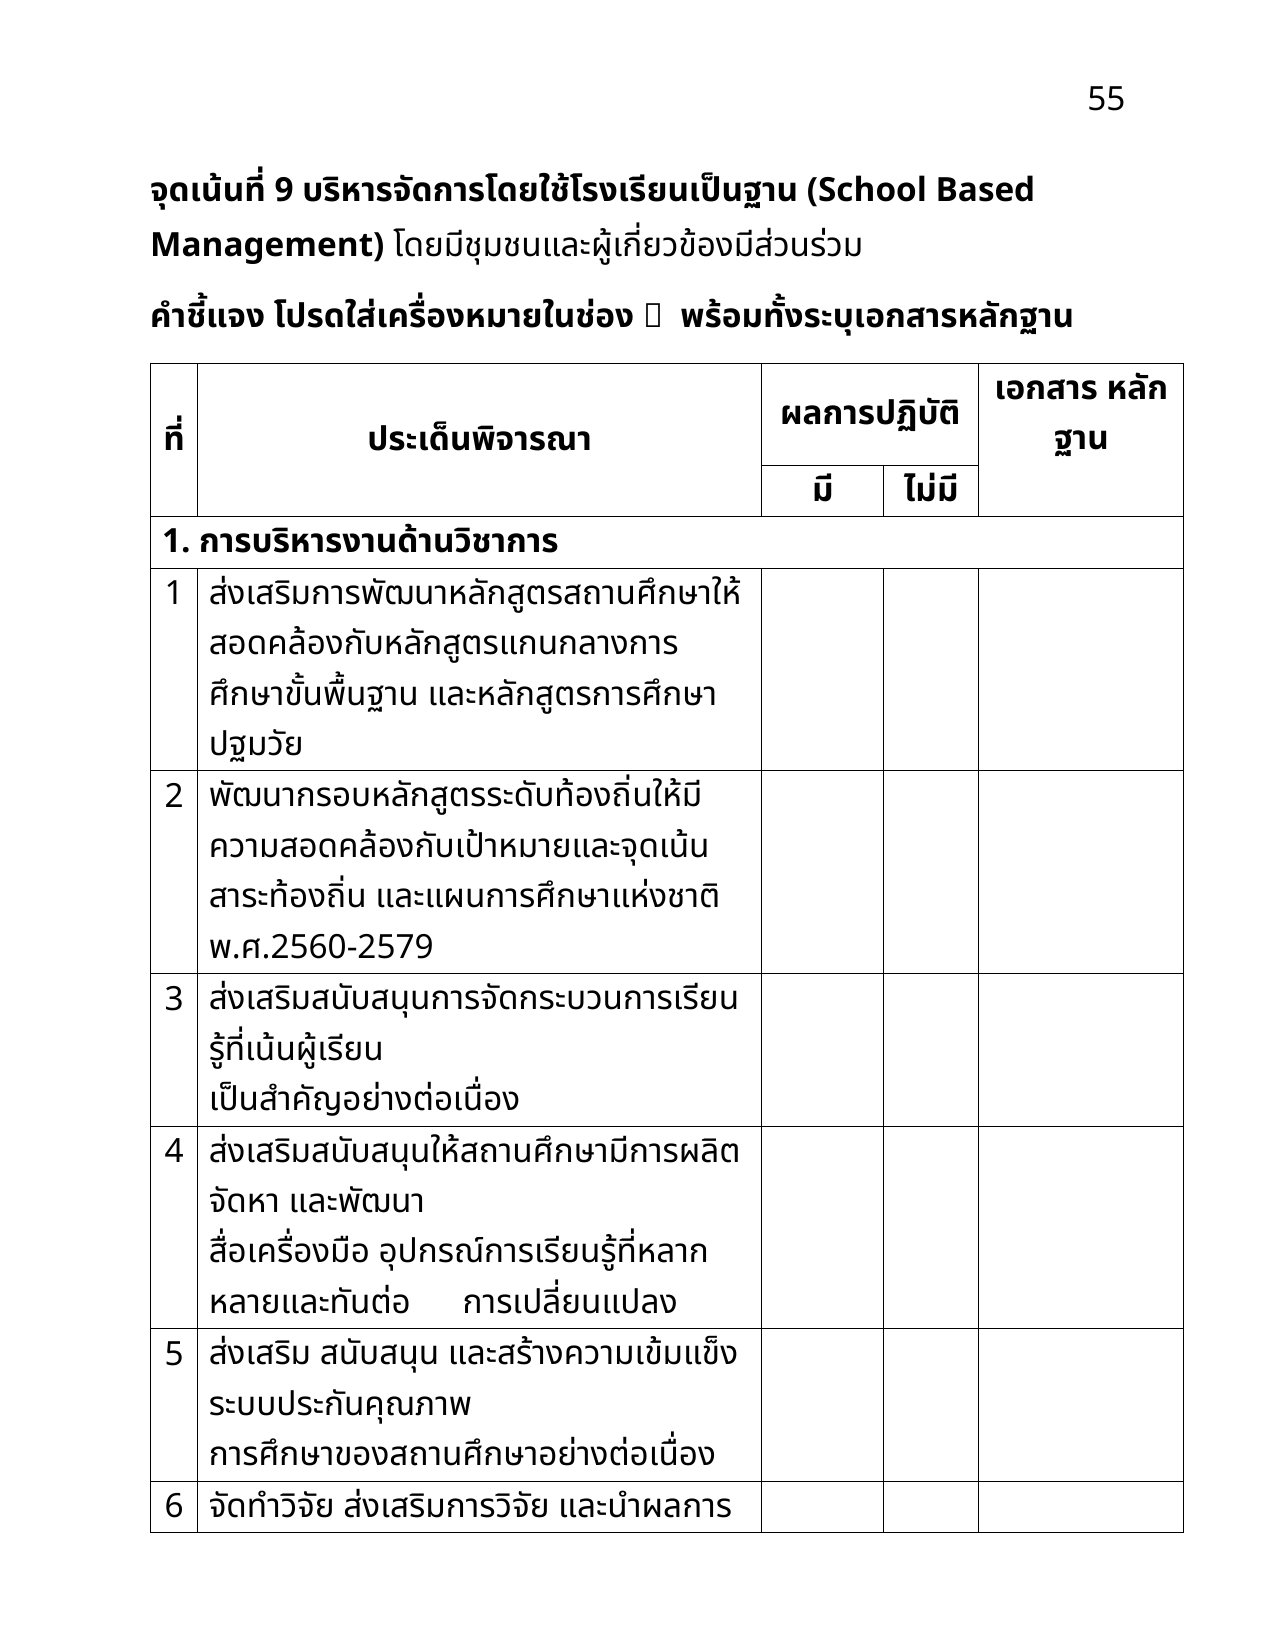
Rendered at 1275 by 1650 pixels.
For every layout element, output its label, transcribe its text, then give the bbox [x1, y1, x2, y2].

table_cell [979, 1482, 1183, 1532]
table_cell 1. การบริหารงานด้านวิชาการ [151, 517, 1183, 568]
table_cell [884, 771, 978, 973]
table_header ผลการปฏิบัติ [762, 364, 978, 464]
table_cell [762, 771, 883, 973]
table_cell ไม่มี [884, 466, 978, 516]
table_cell [979, 771, 1183, 973]
text จุดเน้นที่ 9 บริหารจัดการโดยใช้โรงเรียนเป็นฐาน (School Based Management) โดยมีชุมชนและผู้เกี่ยวข้องมีส่วนร่วม [150, 166, 1125, 271]
table_cell [979, 1329, 1183, 1481]
table_cell [979, 569, 1183, 770]
table_header ประเด็นพิจารณา [198, 364, 761, 516]
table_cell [198, 1482, 761, 1532]
table_header เอกสาร หลักฐาน [979, 364, 1183, 464]
table_cell ส่งเสริมการพัฒนาหลักสูตรสถานศึกษาให้สอดคล้องกับหลักสูตรแกนกลางการศึกษาขั้นพื้นฐาน และหลักสูตรการศึกษาปฐมวัย [198, 569, 761, 770]
table_cell [979, 974, 1183, 1126]
table_cell พัฒนากรอบหลักสูตรระดับท้องถิ่นให้มีความสอดคล้องกับเป้าหมายและจุดเน้นสาระท้องถิ่น และแผนการศึกษาแห่งชาติ พ.ศ.2560-2579 [198, 771, 761, 973]
table_cell [884, 1127, 978, 1328]
table_cell [979, 465, 1183, 516]
text คำชี้แจง โปรดใส่เครื่องหมายในช่อง พร้อมทั้งระบุเอกสารหลักฐาน [150, 292, 1125, 342]
table_cell [884, 569, 978, 770]
table_cell ส่งเสริมสนับสนุนการจัดกระบวนการเรียนรู้ที่เน้นผู้เรียน เป็นสำคัญอย่างต่อเนื่อง [198, 974, 761, 1126]
table_cell [762, 569, 883, 770]
table_header ที่ [151, 364, 197, 516]
table_cell [762, 1329, 883, 1481]
table_cell [762, 1482, 883, 1532]
table_cell [884, 974, 978, 1126]
table_cell [762, 1127, 883, 1328]
table_cell 3 [151, 974, 197, 1126]
table_cell 1 [151, 569, 197, 770]
table_cell 4 [151, 1127, 197, 1328]
table_cell 6 [151, 1482, 197, 1532]
table_cell ส่งเสริม สนับสนุน และสร้างความเข้มแข็งระบบประกันคุณภาพ การศึกษาของสถานศึกษาอย่างต่อเนื่อง [198, 1329, 761, 1481]
table_cell [884, 1482, 978, 1532]
table_cell มี [762, 466, 883, 516]
table_cell ส่งเสริมสนับสนุนให้สถานศึกษามีการผลิต จัดหา และพัฒนา สื่อเครื่องมือ อุปกรณ์การเรียนรู้ที่หลากหลายและทันต่อ การเปลี่ยนแปลง [198, 1127, 761, 1328]
table_cell 5 [151, 1329, 197, 1481]
table_cell [884, 1329, 978, 1481]
table_cell [979, 1127, 1183, 1328]
table_cell 2 [151, 771, 197, 973]
table_cell [762, 974, 883, 1126]
